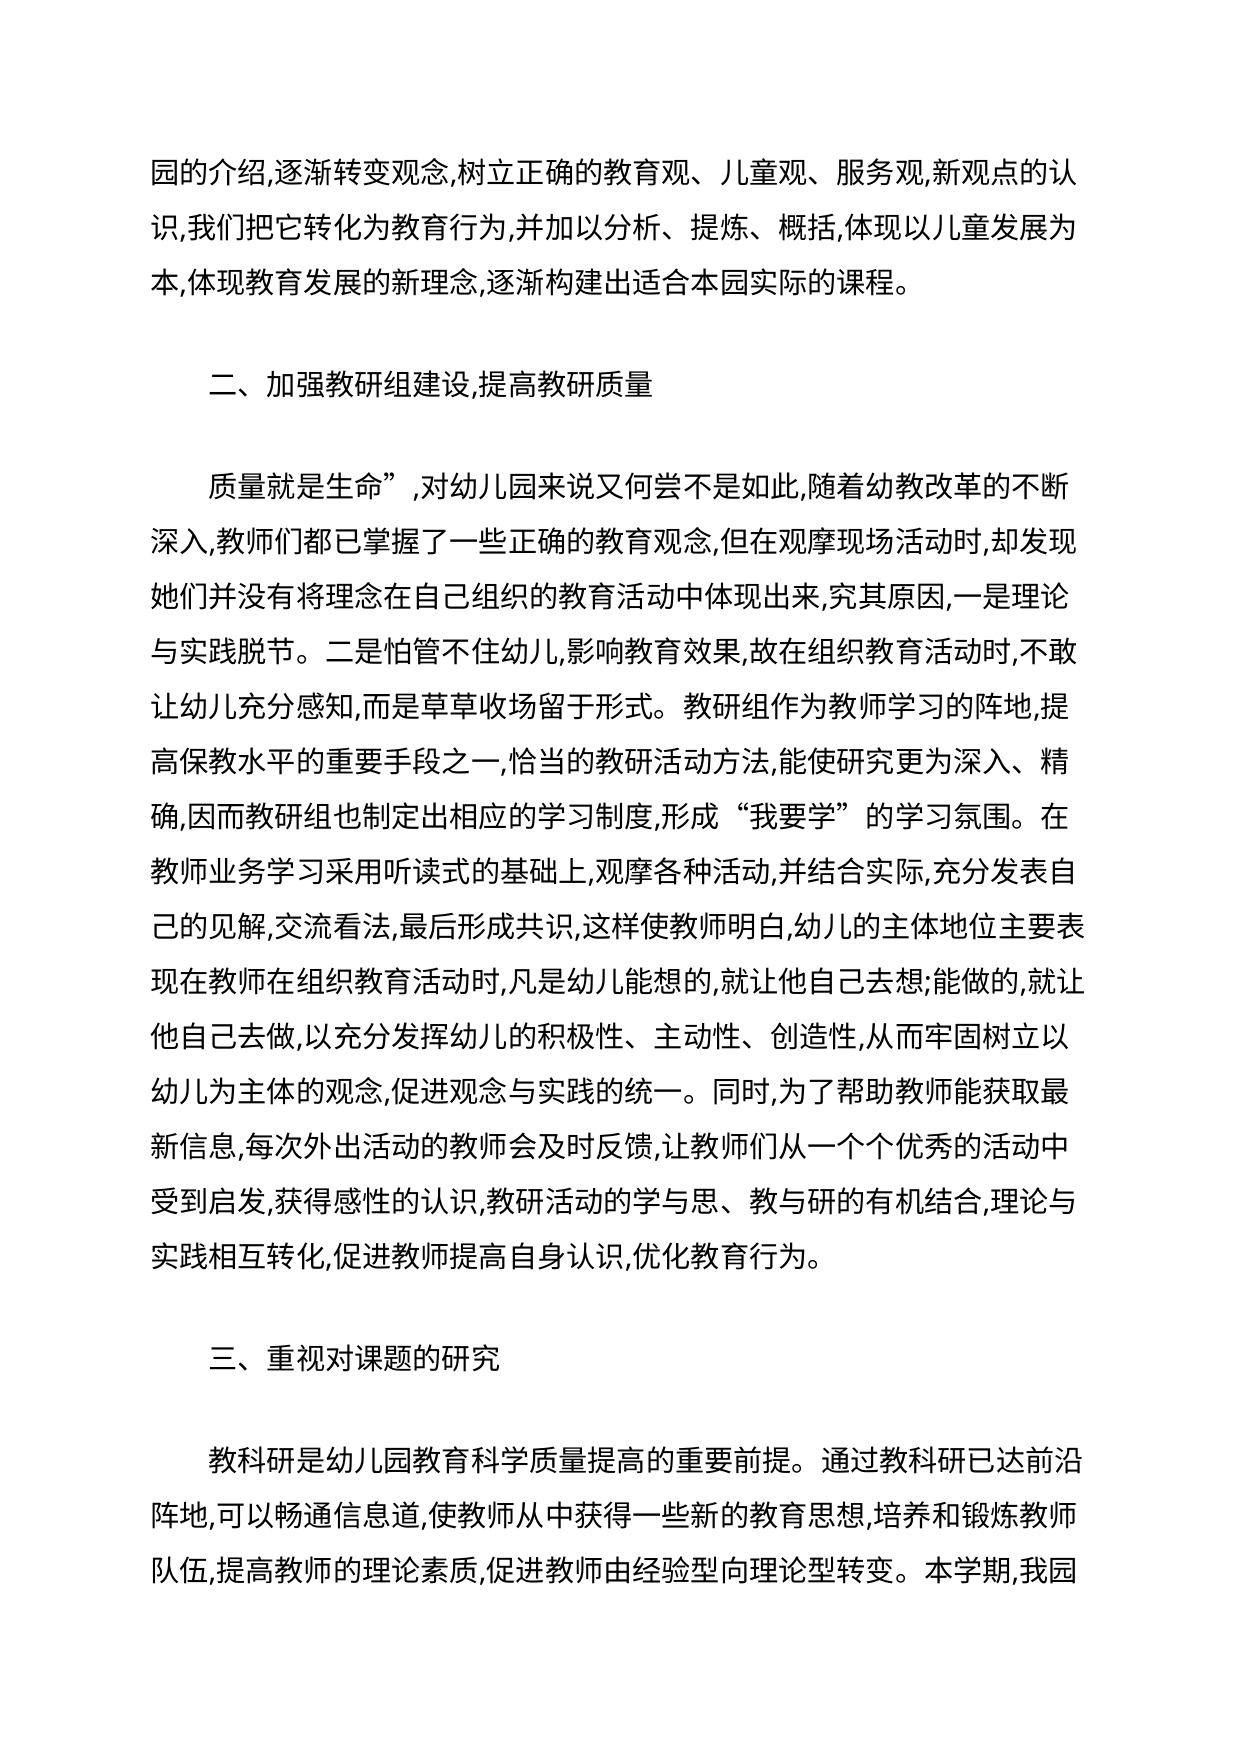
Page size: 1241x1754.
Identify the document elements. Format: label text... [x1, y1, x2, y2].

text 三、重视对课题的研究 [150, 1336, 1090, 1378]
text 质量就是生命”,对幼儿园来说又何尝不是如此,随着幼教改革的不断深入,教师们都已掌握了一些正确的教育观念,但在观摩现场活动时,却发现她们并没有将理念在自己组织的教育活动中体现出来,究其原因,一是理论与实践脱节。二是怕管不住幼儿,影响教育效果,故在组织教育活动时,不敢让幼儿充分感知,而是草草收场留于形式。教研组作为教师学习的阵地,提高保教水平的重要手段之一,恰当的教研活动方法,能使研究更为深入、精确,因而教研组也制定出相应的学习制度,形成“我要学”的学习氛围。在教师业务学习采用听读式的基础上,观摩各种活动,并结合实际,充分发表自己的见解,交流看法,最后形成共识,这样使教师明白,幼儿的主体地位主要表现在教师在组织教育活动时,凡是幼儿能想的,就让他自己去想;能做的,就让他自己去做,以充分发挥幼儿的积极性、主动性、创造性,从而牢固树立以幼儿为主体的观念,促进观念与实践的统一。同时,为了帮助教师能获取最新信息,每次外出活动的教师会及时反馈,让教师们从一个个优秀的活动中受到启发,获得感性的认识,教研活动的学与思、教与研的有机结合,理论与实践相互转化,促进教师提高自身认识,优化教育行为。 [150, 464, 1090, 1276]
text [150, 150, 1090, 302]
text 二、加强教研组建设,提高教研质量 [150, 362, 1090, 404]
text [150, 1438, 1090, 1590]
